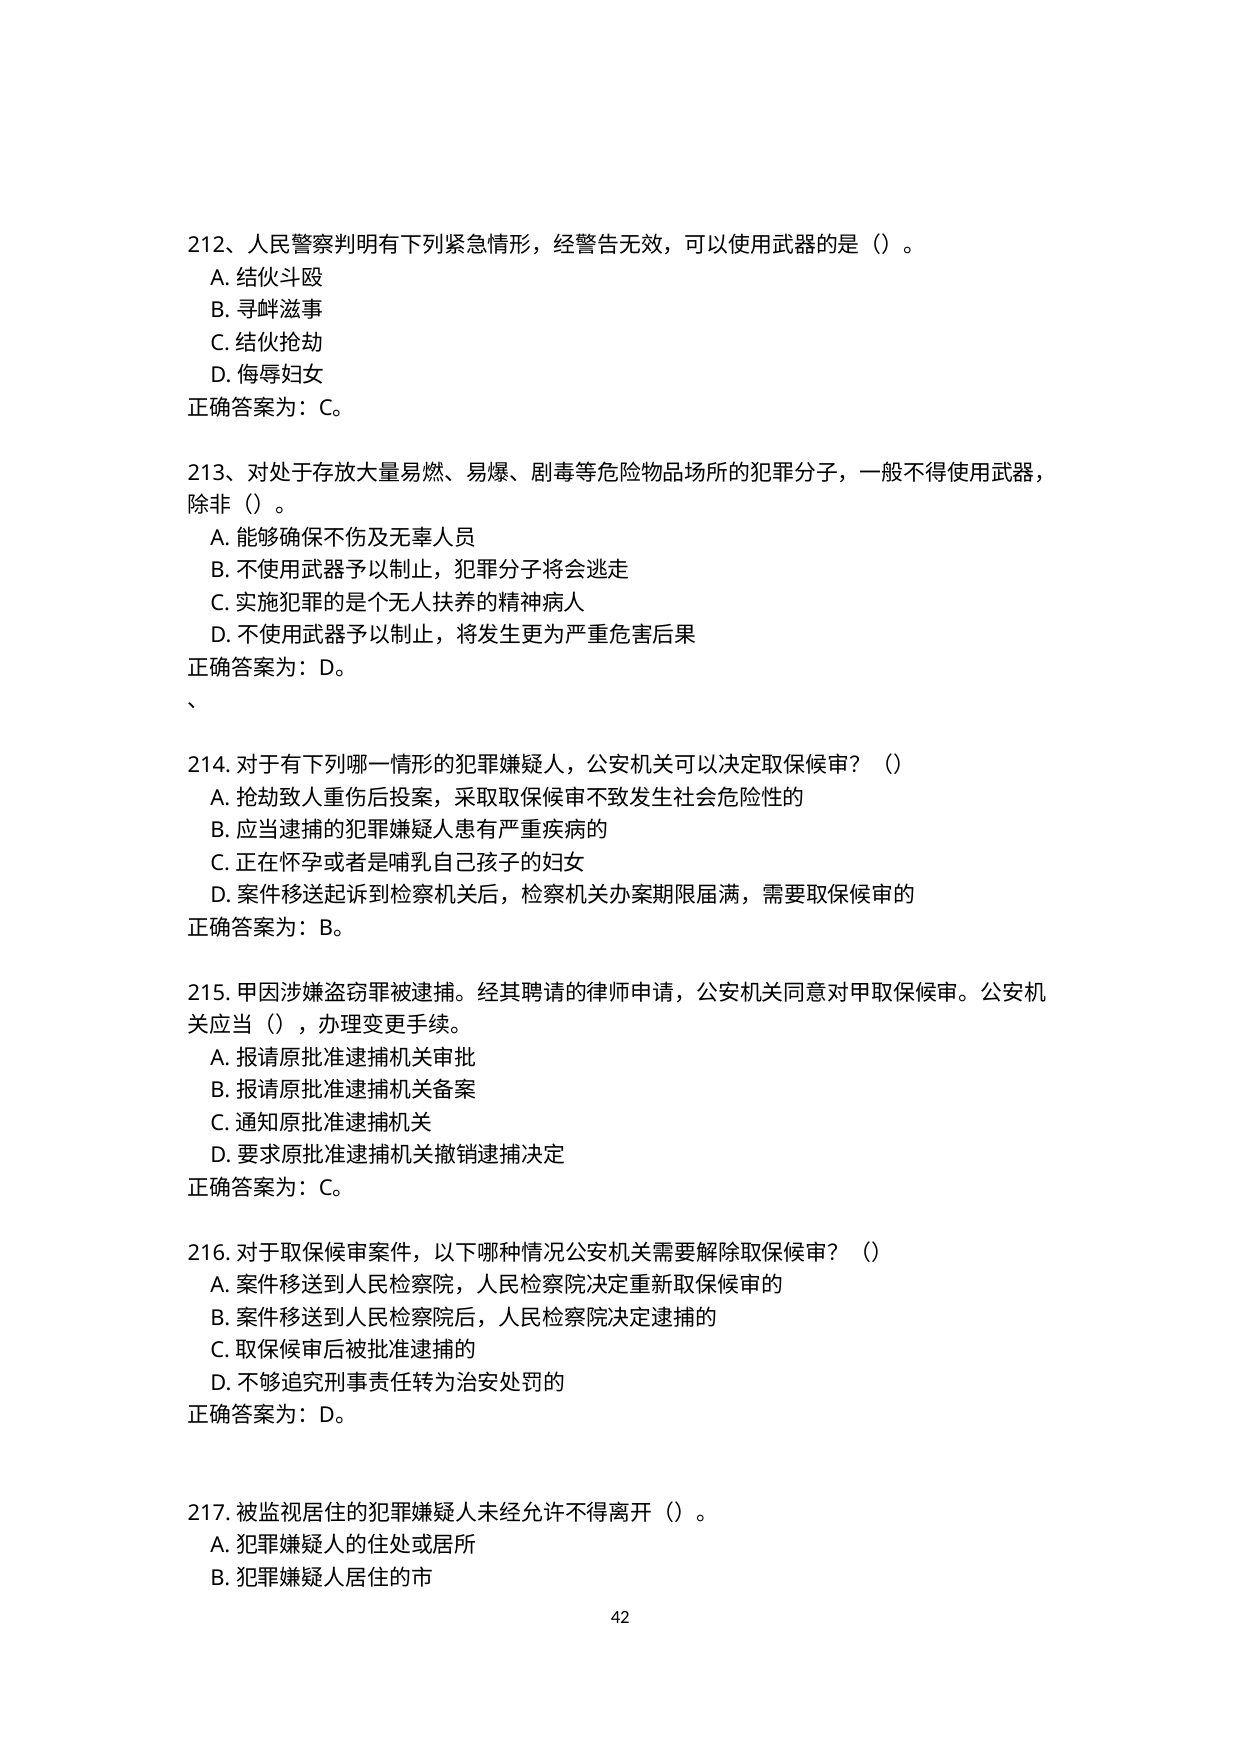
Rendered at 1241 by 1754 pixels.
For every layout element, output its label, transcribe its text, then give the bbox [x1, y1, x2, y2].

text D. 案件移送起诉到检察机关后，检察机关办案期限届满，需要取保候审的 [187, 877, 1053, 909]
text 212、人民警察判明有下列紧急情形，经警告无效，可以使用武器的是（）。 [187, 227, 1053, 259]
text 正确答案为：C。 [187, 389, 1053, 422]
text B. 犯罪嫌疑人居住的市 [187, 1559, 1053, 1592]
text A. 能够确保不伤及无辜人员 [187, 519, 1053, 552]
text C. 取保候审后被批准逮捕的 [187, 1332, 1053, 1364]
text D. 不使用武器予以制止，将发生更为严重危害后果 [187, 617, 1053, 649]
text 217. 被监视居住的犯罪嫌疑人未经允许不得离开（）。 [187, 1494, 1053, 1527]
text 正确答案为：D。 [187, 649, 1053, 682]
text B. 不使用武器予以制止，犯罪分子将会逃走 [187, 552, 1053, 584]
text 正确答案为：C。 [187, 1169, 1053, 1202]
text A. 结伙斗殴 [187, 259, 1053, 292]
text D. 侮辱妇女 [187, 357, 1053, 389]
text B. 报请原批准逮捕机关备案 [187, 1072, 1053, 1104]
text A. 案件移送到人民检察院，人民检察院决定重新取保候审的 [187, 1267, 1053, 1299]
text D. 不够追究刑事责任转为治安处罚的 [187, 1364, 1053, 1397]
text 213、对处于存放大量易燃、易爆、剧毒等危险物品场所的犯罪分子，一般不得使用武器，除非（）。 [187, 454, 1053, 519]
text A. 犯罪嫌疑人的住处或居所 [187, 1527, 1053, 1559]
text D. 要求原批准逮捕机关撤销逮捕决定 [187, 1137, 1053, 1169]
text 216. 对于取保候审案件，以下哪种情况公安机关需要解除取保候审？（） [187, 1234, 1053, 1267]
text 、 [187, 682, 1053, 714]
text 214. 对于有下列哪一情形的犯罪嫌疑人，公安机关可以决定取保候审？（） [187, 747, 1053, 779]
text C. 结伙抢劫 [187, 324, 1053, 357]
text A. 报请原批准逮捕机关审批 [187, 1039, 1053, 1072]
text B. 案件移送到人民检察院后，人民检察院决定逮捕的 [187, 1299, 1053, 1332]
text C. 实施犯罪的是个无人扶养的精神病人 [187, 584, 1053, 617]
text A. 抢劫致人重伤后投案，采取取保候审不致发生社会危险性的 [187, 779, 1053, 812]
text B. 寻衅滋事 [187, 292, 1053, 324]
text 215. 甲因涉嫌盗窃罪被逮捕。经其聘请的律师申请，公安机关同意对甲取保候审。公安机关应当（），办理变更手续。 [187, 974, 1053, 1039]
text 正确答案为：D。 [187, 1397, 1053, 1429]
text C. 通知原批准逮捕机关 [187, 1104, 1053, 1137]
text 正确答案为：B。 [187, 909, 1053, 942]
text B. 应当逮捕的犯罪嫌疑人患有严重疾病的 [187, 812, 1053, 844]
text C. 正在怀孕或者是哺乳自己孩子的妇女 [187, 844, 1053, 877]
